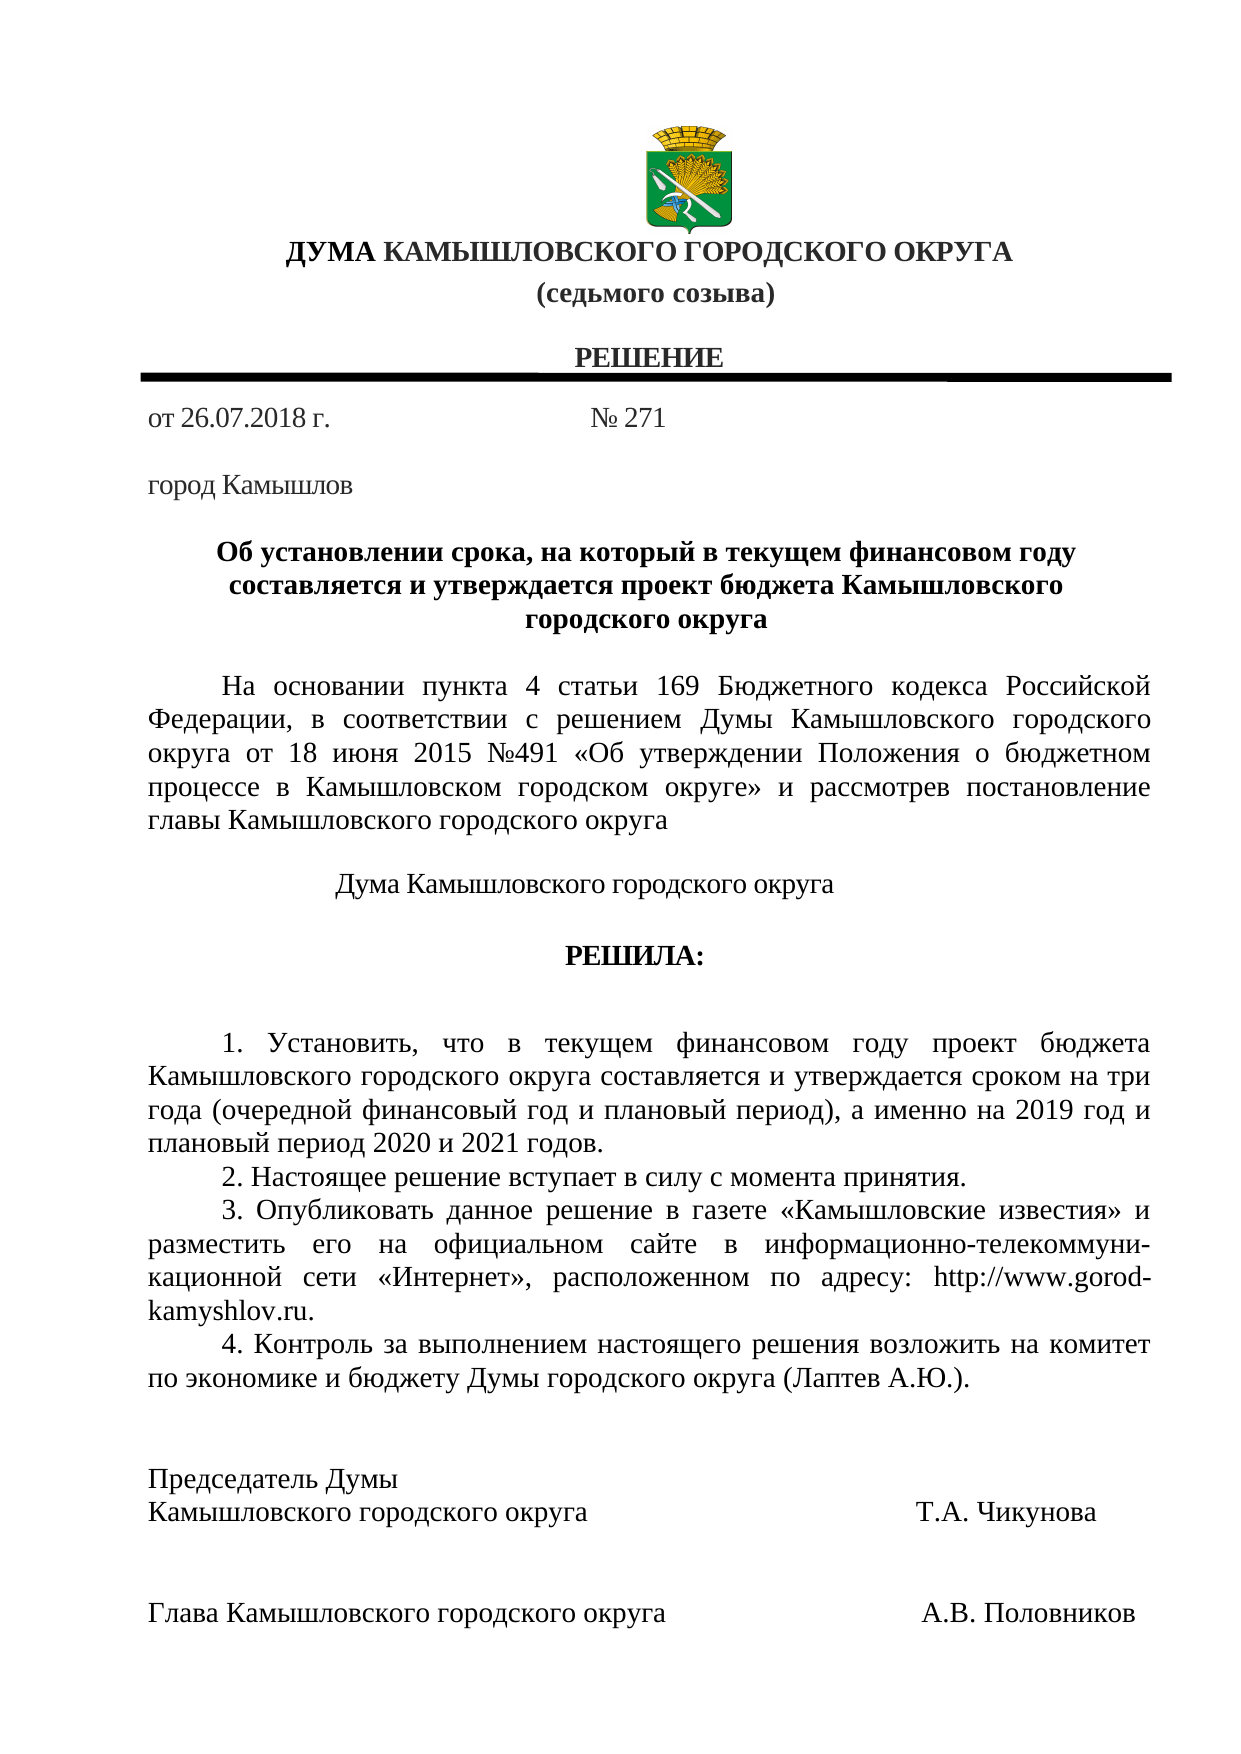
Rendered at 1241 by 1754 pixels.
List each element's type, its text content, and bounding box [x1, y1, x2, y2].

text РЕШЕНИЕ [148, 340, 1152, 372]
text город Камышлов [148, 467, 1152, 500]
table_header Об установлении срока, на который в текущем финансовом году составляется и утверждается проект бюджета Камышловского городского округа [148, 534, 1145, 634]
text ДУМА КАМЫШЛОВСКОГО ГОРОДСКОГО ОКРУГА [148, 118, 1152, 268]
text Камышловского городского округа Т.А. Чикунова [148, 1494, 1152, 1528]
text от 26.07.2018 г. № 271 [148, 400, 1152, 433]
text Председатель Думы [148, 1461, 1152, 1494]
text 1. Установить, что в текущем финансовом году проект бюджета Камышловского городского округа составляется и утверждается сроком на три года (очередной финансовый год и плановый период), а именно на 2019 год и плановый период 2020 и 2021 годов. [148, 1025, 1152, 1159]
text 2. Настоящее решение вступает в силу с момента принятия. [148, 1159, 1152, 1192]
text Глава Камышловского городского округа А.В. Половников [148, 1595, 1152, 1628]
text 4. Контроль за выполнением настоящего решения возложить на комитет по экономике и бюджету Думы городского округа (Лаптев А.Ю.). [148, 1327, 1152, 1394]
text РЕШИЛА: [512, 912, 892, 979]
text Дума Камышловского городского округа [335, 841, 916, 907]
text На основании пункта 4 статьи 169 Бюджетного кодекса Российской Федерации, в соответствии с решением Думы Камышловского городского округа от 18 июня 2015 №491 «Об утверждении Положения о бюджетном процессе в Камышловском городском округе» и рассмотрев постановление главы Камышловского городского округа [148, 668, 1152, 836]
text (седьмого созыва) [376, 276, 936, 309]
picture [646, 126, 732, 234]
text 3. Опубликовать данное решение в газете «Камышловские известия» и разместить его на официальном сайте в информационно-телекоммуни-кационной сети «Интернет», расположенном по адресу: http://www.gorod-kamyshlov.ru. [148, 1192, 1152, 1327]
